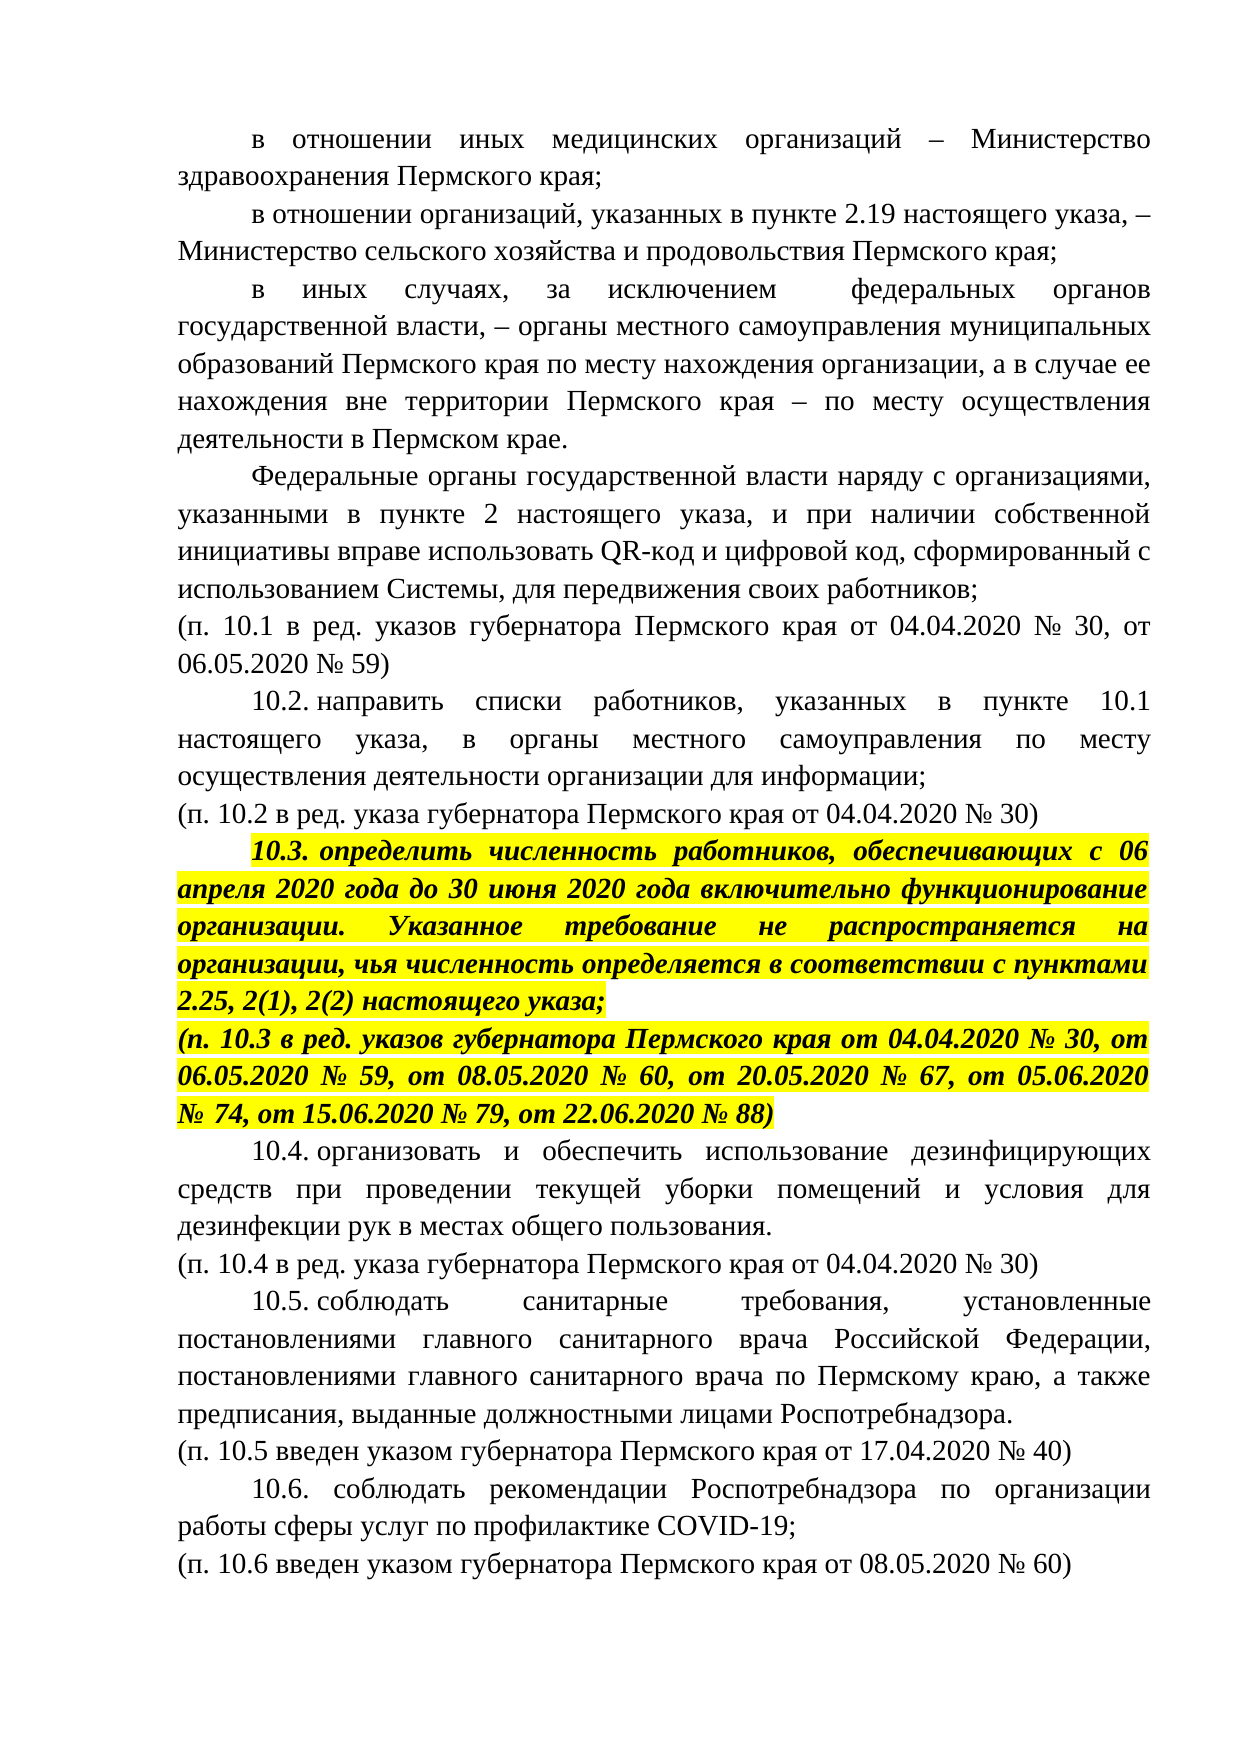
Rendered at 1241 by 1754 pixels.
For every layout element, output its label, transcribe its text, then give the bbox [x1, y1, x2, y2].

text в иных случаях, за исключением федеральных органов государственной власти, – органы местного самоуправления муниципальных образований Пермского края по месту нахождения организации, а в случае ее нахождения вне территории Пермского края – по месту осуществления деятельности в Пермском крае. [177, 268, 1152, 456]
text (п. 10.1 в ред. указов губернатора Пермского края от 04.04.2020 № 30, от 06.05.2020 № 59) [177, 606, 1152, 681]
text (п. 10.2 в ред. указа губернатора Пермского края от 04.04.2020 № 30) [177, 793, 1152, 831]
text 10.5. соблюдать санитарные требования, установленные постановлениями главного санитарного врача Российской Федерации, постановлениями главного санитарного врача по Пермскому краю, а также предписания, выданные должностными лицами Роспотребнадзора. [177, 1281, 1152, 1431]
text в отношении организаций, указанных в пункте 2.19 настоящего указа, – Министерство сельского хозяйства и продовольствия Пермского края; [177, 193, 1152, 268]
text 10.2. направить списки работников, указанных в пункте 10.1 настоящего указа, в органы местного самоуправления по месту осуществления деятельности организации для информации; [177, 681, 1152, 793]
text (п. 10.5 введен указом губернатора Пермского края от 17.04.2020 № 40) [177, 1431, 1152, 1468]
text (п. 10.4 в ред. указа губернатора Пермского края от 04.04.2020 № 30) [177, 1243, 1152, 1281]
text Федеральные органы государственной власти наряду с организациями, указанными в пункте 2 настоящего указа, и при наличии собственной инициативы вправе использовать QR-код и цифровой код, сформированный с использованием Системы, для передвижения своих работников; [177, 456, 1152, 606]
text 10.6. соблюдать рекомендации Роспотребнадзора по организации работы сферы услуг по профилактике COVID-19; [177, 1468, 1152, 1543]
text (п. 10.3 в ред. указов губернатора Пермского края от 04.04.2020 № 30, от 06.05.2020 № 59, от 08.05.2020 № 60, от 20.05.2020 № 67, от 05.06.2020 № 74, от 15.06.2020 № 79, от 22.06.2020 № 88) [177, 1018, 1152, 1131]
text 10.4. организовать и обеспечить использование дезинфицирующих средств при проведении текущей уборки помещений и условия для дезинфекции рук в местах общего пользования. [177, 1131, 1152, 1243]
text 10.3. определить численность работников, обеспечивающих с 06 апреля 2020 года до 30 июня 2020 года включительно функционирование организации. Указанное требование не распространяется на организации, чья численность определяется в соответствии с пунктами 2.25, 2(1), 2(2) настоящего указа; [177, 831, 1152, 1018]
text в отношении иных медицинских организаций – Министерство здравоохранения Пермского края; [177, 118, 1152, 193]
text (п. 10.6 введен указом губернатора Пермского края от 08.05.2020 № 60) [177, 1543, 1152, 1581]
